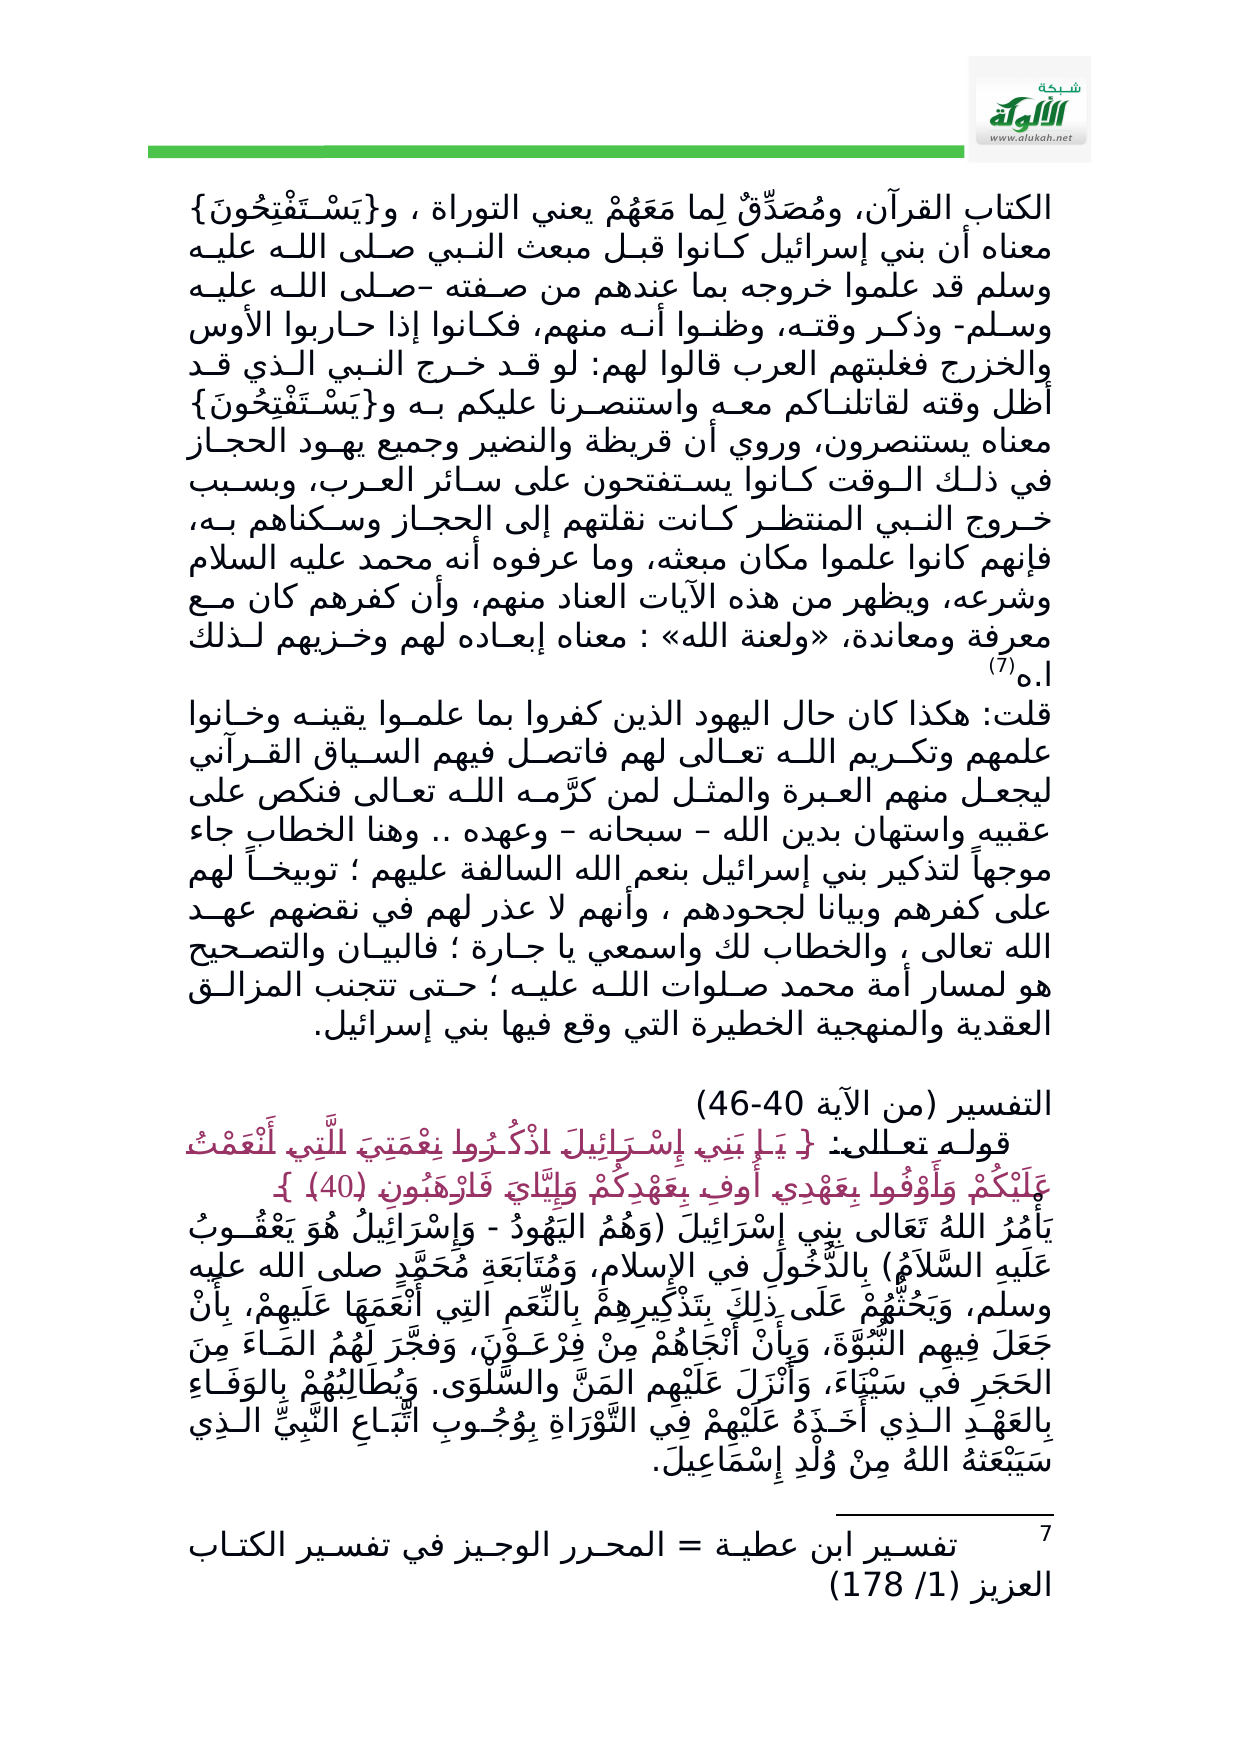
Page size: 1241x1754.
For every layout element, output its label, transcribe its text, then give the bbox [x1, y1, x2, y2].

text الكتاب القرآن، ومُصَدِّقٌ لِما مَعَهُمْ يعني التوراة ، و{يَسْتَفْتِحُونَ} معناه أن بني إسرائيل كانوا قبل مبعث النبي صلى الله عليه وسلم قد علموا خروجه بما عندهم من صفته –صلى الله عليه وسلم- وذكر وقته، وظنوا أنه منهم، فكانوا إذا حاربوا الأوس والخزرج فغلبتهم العرب قالوا لهم: لو قد خرج النبي الذي قد أظل وقته لقاتلناكم معه واستنصرنا عليكم به و{يَسْتَفْتِحُونَ} معناه يستنصرون، وروي أن قريظة والنضير وجميع يهود الحجاز في ذلك الوقت كانوا يستفتحون على سائر العرب، وبسبب خروج النبي المنتظر كانت نقلتهم إلى الحجاز وسكناهم به، فإنهم كانوا علموا مكان مبعثه، وما عرفوه أنه محمد عليه السلام وشرعه، ويظهر من هذه الآيات العناد منهم، وأن كفرهم كان مع معرفة ومعاندة، «ولعنة الله» : معناه إبعاده لهم وخزيهم لذلك ا.ه() [187, 158, 1053, 694]
text قلت: هكذا كان حال اليهود الذين كفروا بما علموا يقينه وخانوا علمهم وتكريم الله تعالى لهم فاتصل فيهم السياق القرآني ليجعل منهم العبرة والمثل لمن كرَّمه الله تعالى فنكص على عقبيه واستهان بدين الله – سبحانه – وعهده .. وهنا الخطاب جاء موجهاً لتذكير بني إسرائيل بنعم الله السالفة عليهم ؛ توبيخاً لهم على كفرهم وبيانا لجحودهم ، وأنهم لا عذر لهم في نقضهم عهد الله تعالى ، والخطاب لك واسمعي يا جارة ؛ فالبيان والتصحيح هو لمسار أمة محمد صلوات الله عليه ؛ حتى تتجنب المزالق العقدية والمنهجية الخطيرة التي وقع فيها بني إسرائيل. [187, 694, 1053, 1044]
text التفسير (من الآية 40-46) [187, 1084, 1053, 1123]
text يَأْمُرُ اللهُ تَعَالى بِنِي إِسْرَائِيلَ (وَهُمُ اليَهُودُ - وَإِسْرَائِيلُ هُوَ يَعْقُوبُ عَلَيهِ السَّلاَمُ) بِالدُّخُولِ في الإِسلامِ، وَمُتَابَعَةِ مُحَمَّدٍ صلى الله عليه وسلم، وَيَحُثُّهُمْ عَلَى ذلِكَ بِتَذْكِيرِهِمْ بِالنِّعَمِ التِي أَنْعَمَهَا عَلَيهِمْ، بِأَنْ جَعَلَ فِيهِم النُّبُوَّةَ، وَبِأَنْ أَنْجَاهُمْ مِنْ فِرْعَوْنَ، وَفجَّرَ لَهُمُ المَاءَ مِنَ الحَجَرِ في سَيْنَاءَ، وَأَنْزَلَ عَلَيْهِم المَنَّ والسَّلْوَى. وَيُطَالِبُهُمْ بِالوَفَاءِ بِالعَهْدِ الذِي أَخَذَهُ عَلَيْهِمْ فِي التَّوْرَاةِ بِوُجُوبِ اتِّبَاعِ النَّبِيِّ الذِي سَيَبْعَثهُ اللهُ مِنْ وُلْدِ إِسْمَاعِيلَ. [187, 1208, 1053, 1480]
text قوله تعالى: { يَا بَنِي إِسْرَائِيلَ اذْكُرُوا نِعْمَتِيَ الَّتِي أَنْعَمْتُ عَلَيْكُمْ وَأَوْفُوا بِعَهْدِي أُوفِ بِعَهْدِكُمْ وَإِيَّايَ فَارْهَبُونِ () } [187, 1123, 1053, 1208]
